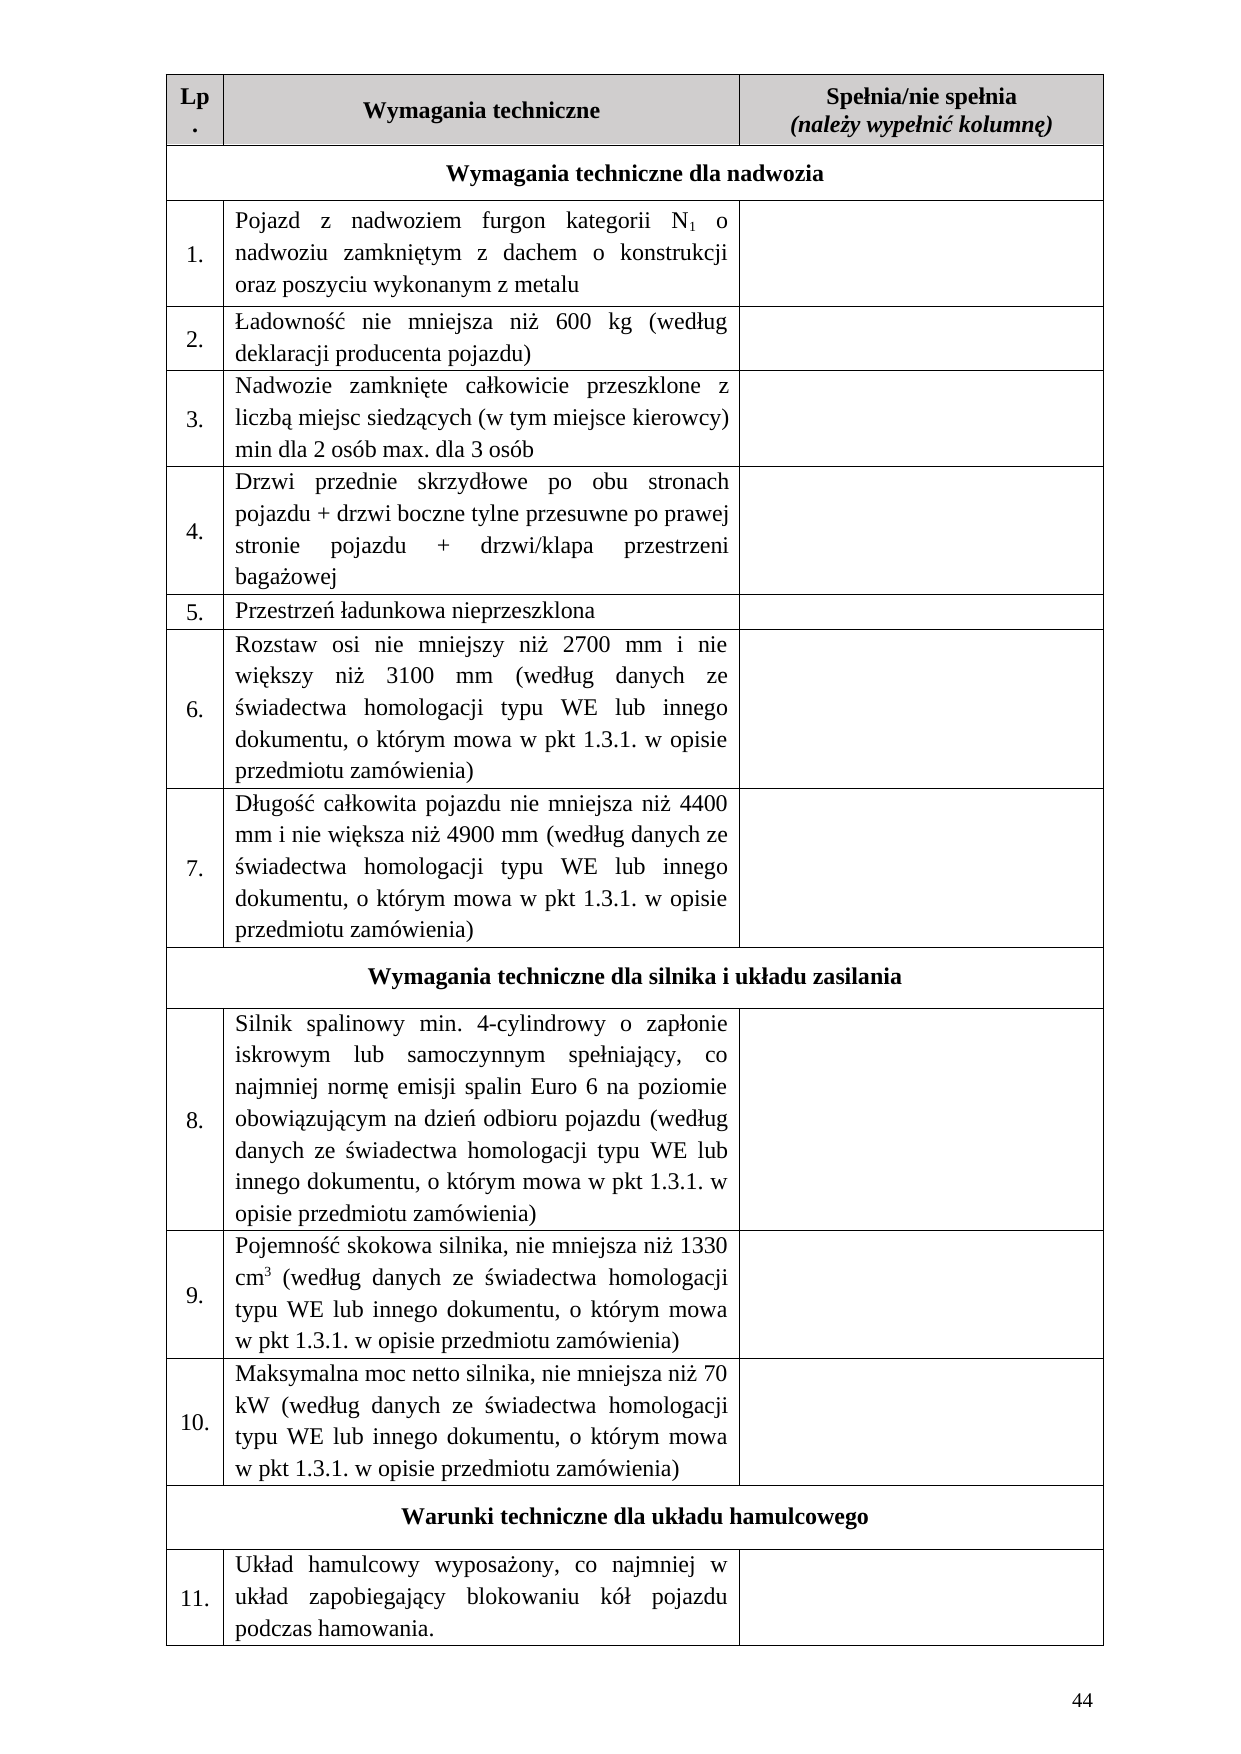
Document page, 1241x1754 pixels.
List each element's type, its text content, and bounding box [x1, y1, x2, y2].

table_cell Pojemność skokowa silnika, nie mniejsza niż 1330 cm3 (według danych ze świadectwa homologacji typu WE lub innego dokumentu, o którym mowa w pkt 1.3.1. w opisie przedmiotu zamówienia) [224, 1231, 739, 1358]
table_cell Drzwi przednie skrzydłowe po obu stronach pojazdu + drzwi boczne tylne przesuwne po prawej stronie pojazdu + drzwi/klapa przestrzeni bagażowej [224, 467, 739, 594]
table_cell 11. [167, 1550, 223, 1645]
table_cell Długość całkowita pojazdu nie mniejsza niż 4400 mm i nie większa niż 4900 mm (według danych ze świadectwa homologacji typu WE lub innego dokumentu, o którym mowa w pkt 1.3.1. w opisie przedmiotu zamówienia) [224, 789, 739, 947]
table_cell 6. [167, 630, 223, 788]
table_header Lp. [167, 75, 223, 144]
table_cell [740, 467, 1103, 594]
table_cell 2. [167, 307, 223, 370]
table_cell Ładowność nie mniejsza niż 600 kg (według deklaracji producenta pojazdu) [224, 307, 739, 370]
table_cell Wymagania techniczne dla nadwozia [167, 146, 1103, 200]
table_cell [740, 1231, 1103, 1358]
table_cell [740, 789, 1103, 947]
table_cell 3. [167, 371, 223, 466]
table_header Spełnia/nie spełnia (należy wypełnić kolumnę) [740, 75, 1103, 144]
table_cell Silnik spalinowy min. 4-cylindrowy o zapłonie iskrowym lub samoczynnym spełniający, co najmniej normę emisji spalin Euro 6 na poziomie obowiązującym na dzień odbioru pojazdu (według danych ze świadectwa homologacji typu WE lub innego dokumentu, o którym mowa w pkt 1.3.1. w opisie przedmiotu zamówienia) [224, 1009, 739, 1230]
table_cell 7. [167, 789, 223, 947]
table_header Wymagania techniczne [224, 75, 739, 144]
table_cell 4. [167, 467, 223, 594]
table_cell [740, 1009, 1103, 1230]
table_cell [740, 1550, 1103, 1645]
table_cell Rozstaw osi nie mniejszy niż 2700 mm i nie większy niż 3100 mm (według danych ze świadectwa homologacji typu WE lub innego dokumentu, o którym mowa w pkt 1.3.1. w opisie przedmiotu zamówienia) [224, 630, 739, 788]
table_cell Maksymalna moc netto silnika, nie mniejsza niż 70 kW (według danych ze świadectwa homologacji typu WE lub innego dokumentu, o którym mowa w pkt 1.3.1. w opisie przedmiotu zamówienia) [224, 1359, 739, 1485]
table_cell Układ hamulcowy wyposażony, co najmniej w układ zapobiegający blokowaniu kół pojazdu podczas hamowania. [224, 1550, 739, 1645]
table_cell 8. [167, 1009, 223, 1230]
table_cell Warunki techniczne dla układu hamulcowego [167, 1486, 1103, 1549]
table_cell 10. [167, 1359, 223, 1485]
table_cell [740, 630, 1103, 788]
table_cell [740, 201, 1103, 306]
table_cell [740, 371, 1103, 466]
table_cell [740, 1359, 1103, 1485]
table_cell 9. [167, 1231, 223, 1358]
table_cell Pojazd z nadwoziem furgon kategorii N1 o nadwoziu zamkniętym z dachem o konstrukcji oraz poszyciu wykonanym z metalu [224, 201, 739, 306]
table_cell 5. [167, 595, 223, 629]
table_cell [740, 595, 1103, 629]
table_cell 1. [167, 201, 223, 306]
table_cell Wymagania techniczne dla silnika i układu zasilania [167, 948, 1103, 1008]
table_cell [740, 307, 1103, 370]
table_cell Przestrzeń ładunkowa nieprzeszklona [224, 595, 739, 629]
table_cell Nadwozie zamknięte całkowicie przeszklone z liczbą miejsc siedzących (w tym miejsce kierowcy) min dla 2 osób max. dla 3 osób [224, 371, 739, 466]
